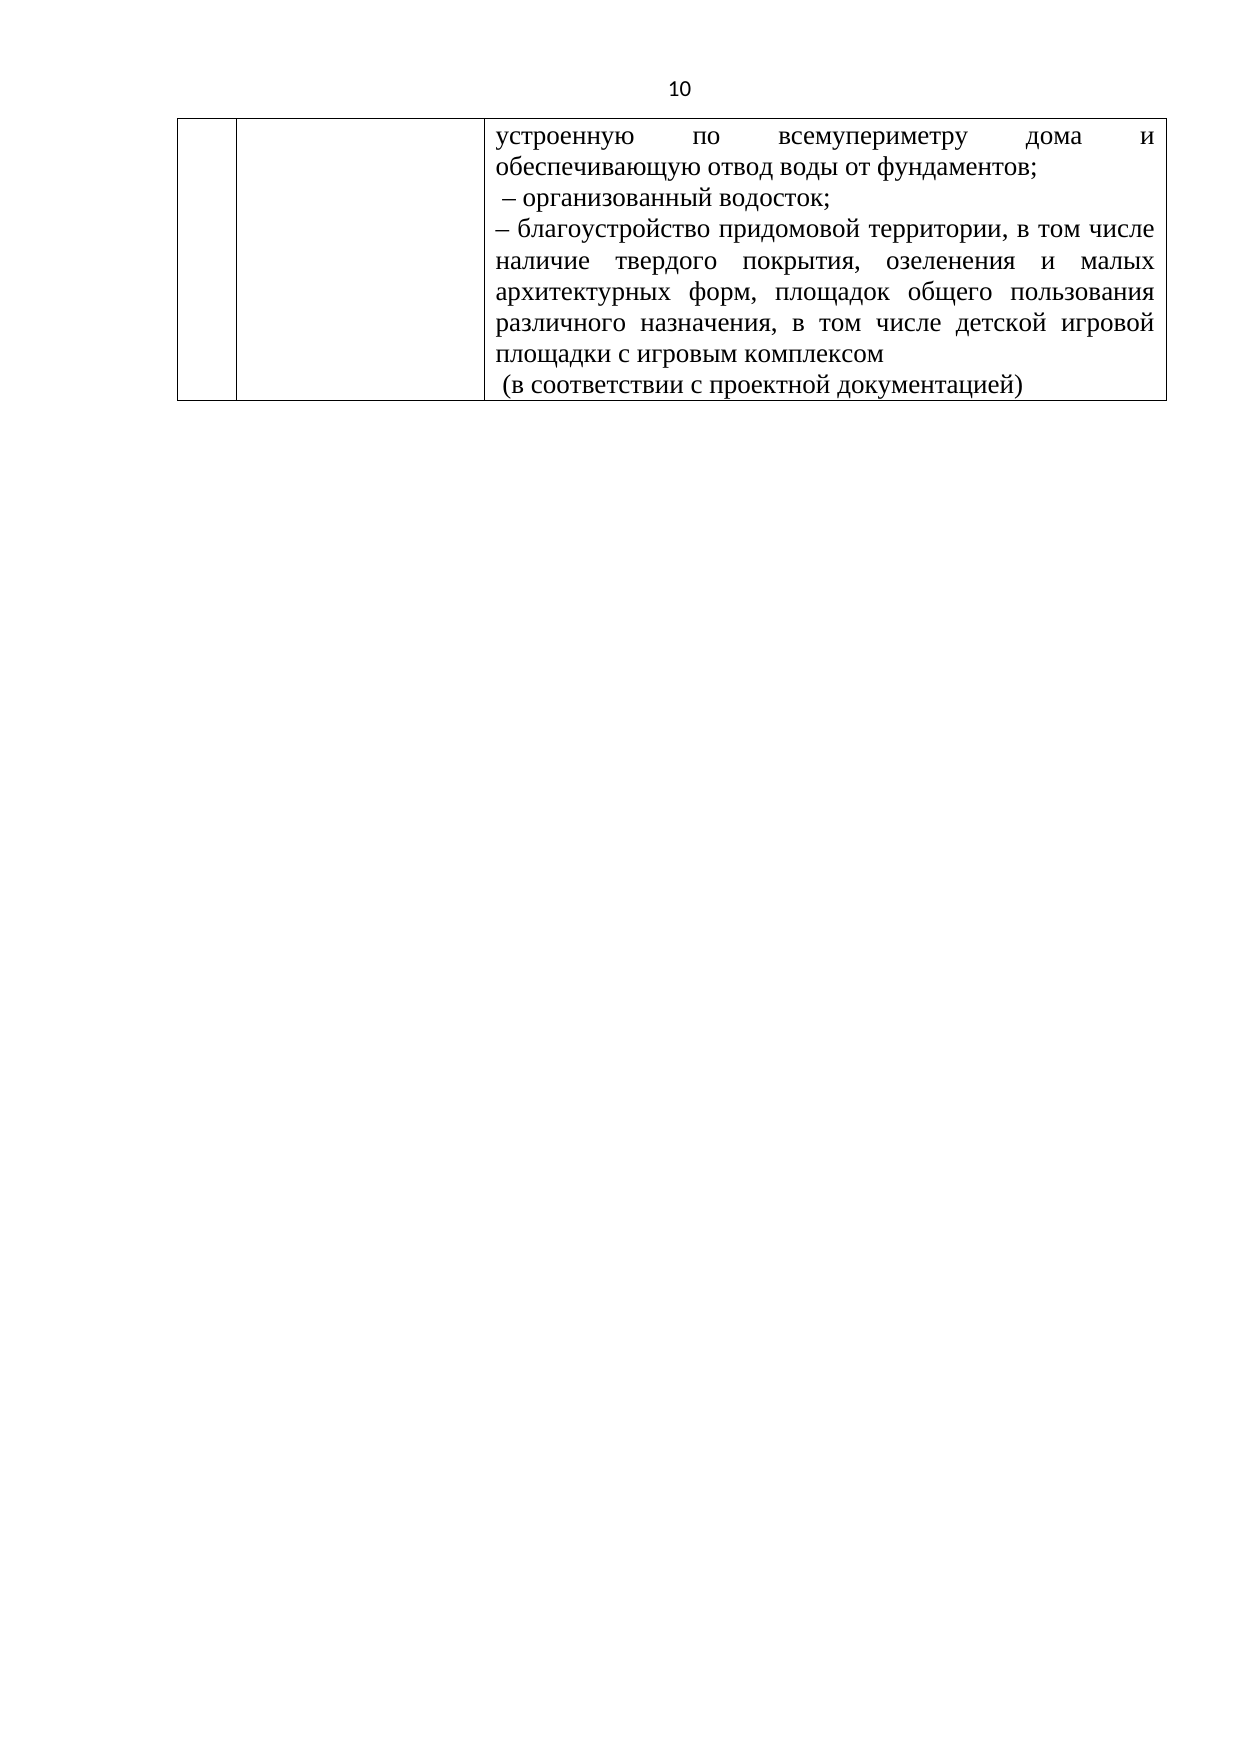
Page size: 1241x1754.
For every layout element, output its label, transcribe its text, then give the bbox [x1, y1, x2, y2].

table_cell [485, 119, 1166, 399]
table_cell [237, 119, 484, 399]
table_cell 2. [178, 119, 236, 399]
